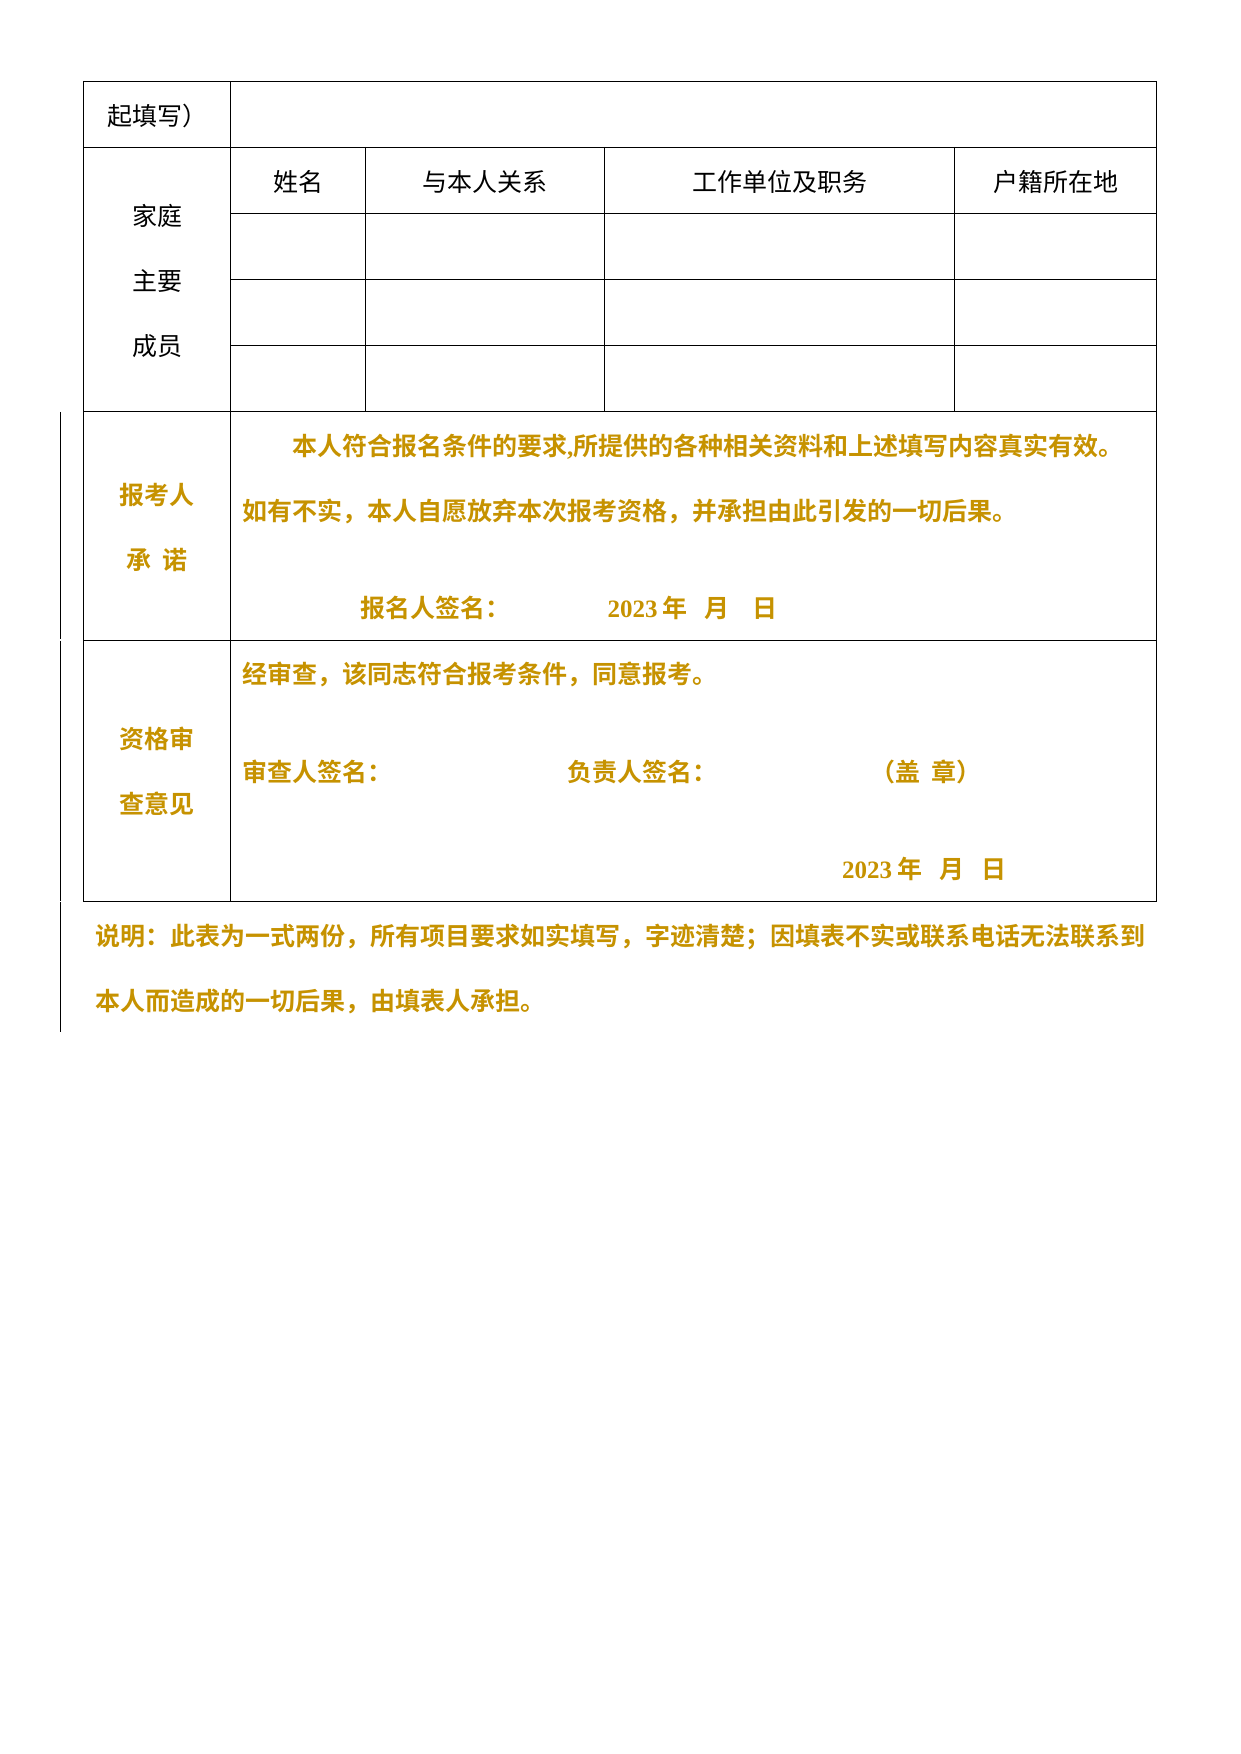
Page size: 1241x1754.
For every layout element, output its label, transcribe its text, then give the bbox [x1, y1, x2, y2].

table_cell 姓名 [231, 148, 365, 213]
table_cell 说明：此表为一式两份，所有项目要求如实填写，字迹清楚；因填表不实或联系电话无法联系到本人而造成的一切后果，由填表人承担。 [84, 902, 1157, 1032]
table_cell [955, 280, 1156, 345]
table_cell [366, 214, 604, 279]
table_cell [231, 280, 365, 345]
table_cell 个人简历 （从高中起填写） [84, 82, 230, 147]
table_cell [605, 346, 954, 411]
table_cell 资格审 查意见 [84, 641, 230, 901]
table_cell [366, 280, 604, 345]
table_cell 工作单位及职务 [605, 148, 954, 213]
table_cell [605, 280, 954, 345]
table_cell 户籍所在地 [955, 148, 1156, 213]
table_cell 经审查，该同志符合报考条件，同意报考。 审查人签名： 负责人签名： （盖 章） 2023年 月 日 [231, 641, 1156, 901]
table_cell [231, 214, 365, 279]
table_cell 家庭 主要 成员 [84, 148, 230, 411]
table_cell [231, 82, 1156, 147]
table_cell 与本人关系 [366, 148, 604, 213]
table_cell 本人符合报名条件的要求,所提供的各种相关资料和上述填写内容真实有效。如有不实，本人自愿放弃本次报考资格，并承担由此引发的一切后果。 报名人签名： 2023年 月 日 [231, 412, 1156, 639]
table_cell [605, 214, 954, 279]
table_cell 报考人 承 诺 [84, 412, 230, 639]
table_cell [955, 214, 1156, 279]
table_cell [366, 346, 604, 411]
table_cell [231, 346, 365, 411]
table_cell [955, 346, 1156, 411]
